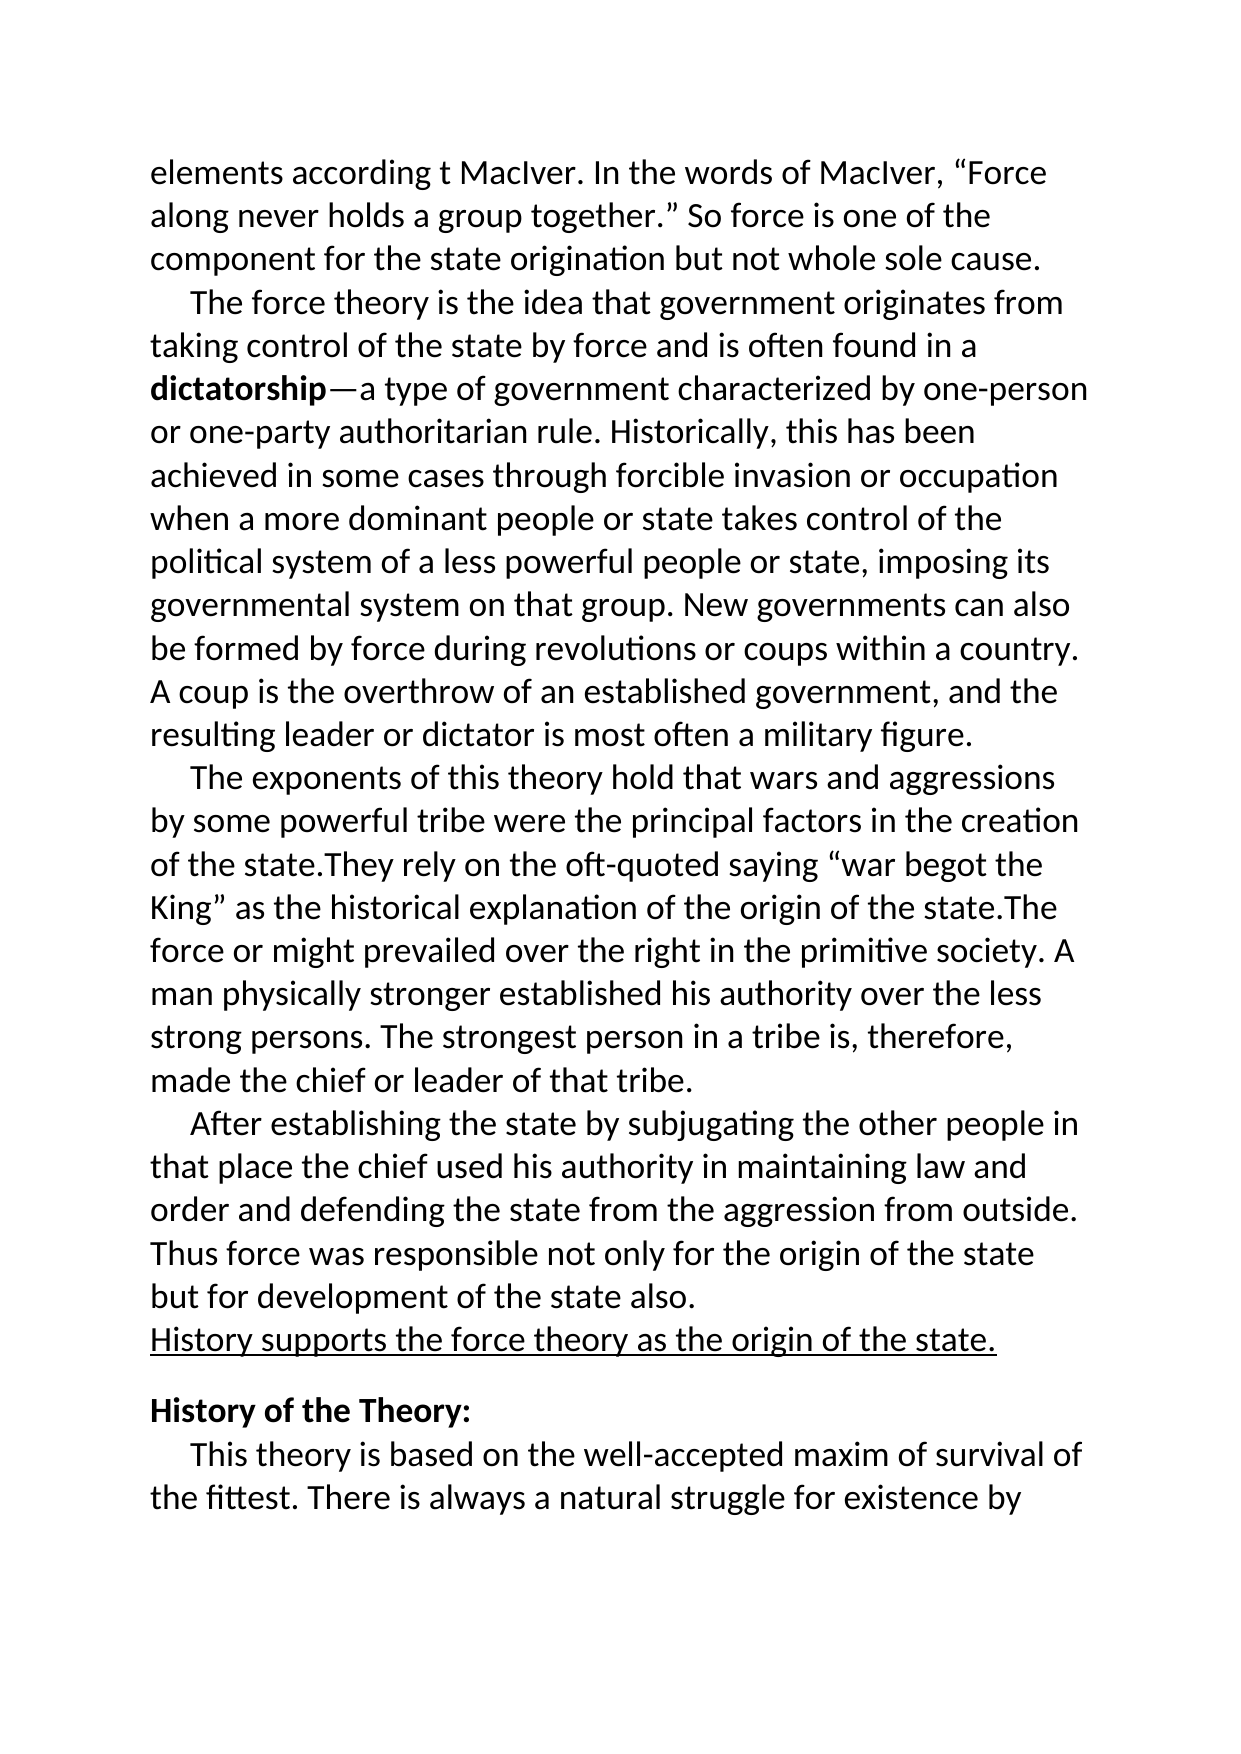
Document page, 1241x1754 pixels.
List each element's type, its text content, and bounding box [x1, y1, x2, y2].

text The force theory is the idea that government originates from taking control of the state by force and is often found in a dictatorship—a type of government characterized by one-person or one-party authoritarian rule. Historically, this has been achieved in some cases through forcible invasion or occupation when a more dominant people or state takes control of the political system of a less powerful people or state, imposing its governmental system on that group. New governments can also be formed by force during revolutions or coups within a country. A coup is the overthrow of an established government, and the resulting leader or dictator is most often a military figure. [150, 280, 1090, 755]
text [150, 1432, 1090, 1518]
text The exponents of this theory hold that wars and aggressions by some powerful tribe were the principal factors in the creation of the state.They rely on the oft-quoted saying “war begot the King” as the historical explanation of the origin of the state.The force or might prevailed over the right in the primitive society. A man physically stronger established his authority over the less strong persons. The strongest person in a tribe is, therefore, made the chief or leader of that tribe. [150, 755, 1090, 1101]
text After establishing the state by subjugating the other people in that place the chief used his authority in maintaining law and order and defending the state from the aggression from outside. Thus force was responsible not only for the origin of the state but for development of the state also. [150, 1101, 1090, 1317]
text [150, 150, 1090, 280]
text History of the Theory: [150, 1388, 1090, 1432]
text History supports the force theory as the origin of the state. [150, 1317, 1090, 1360]
